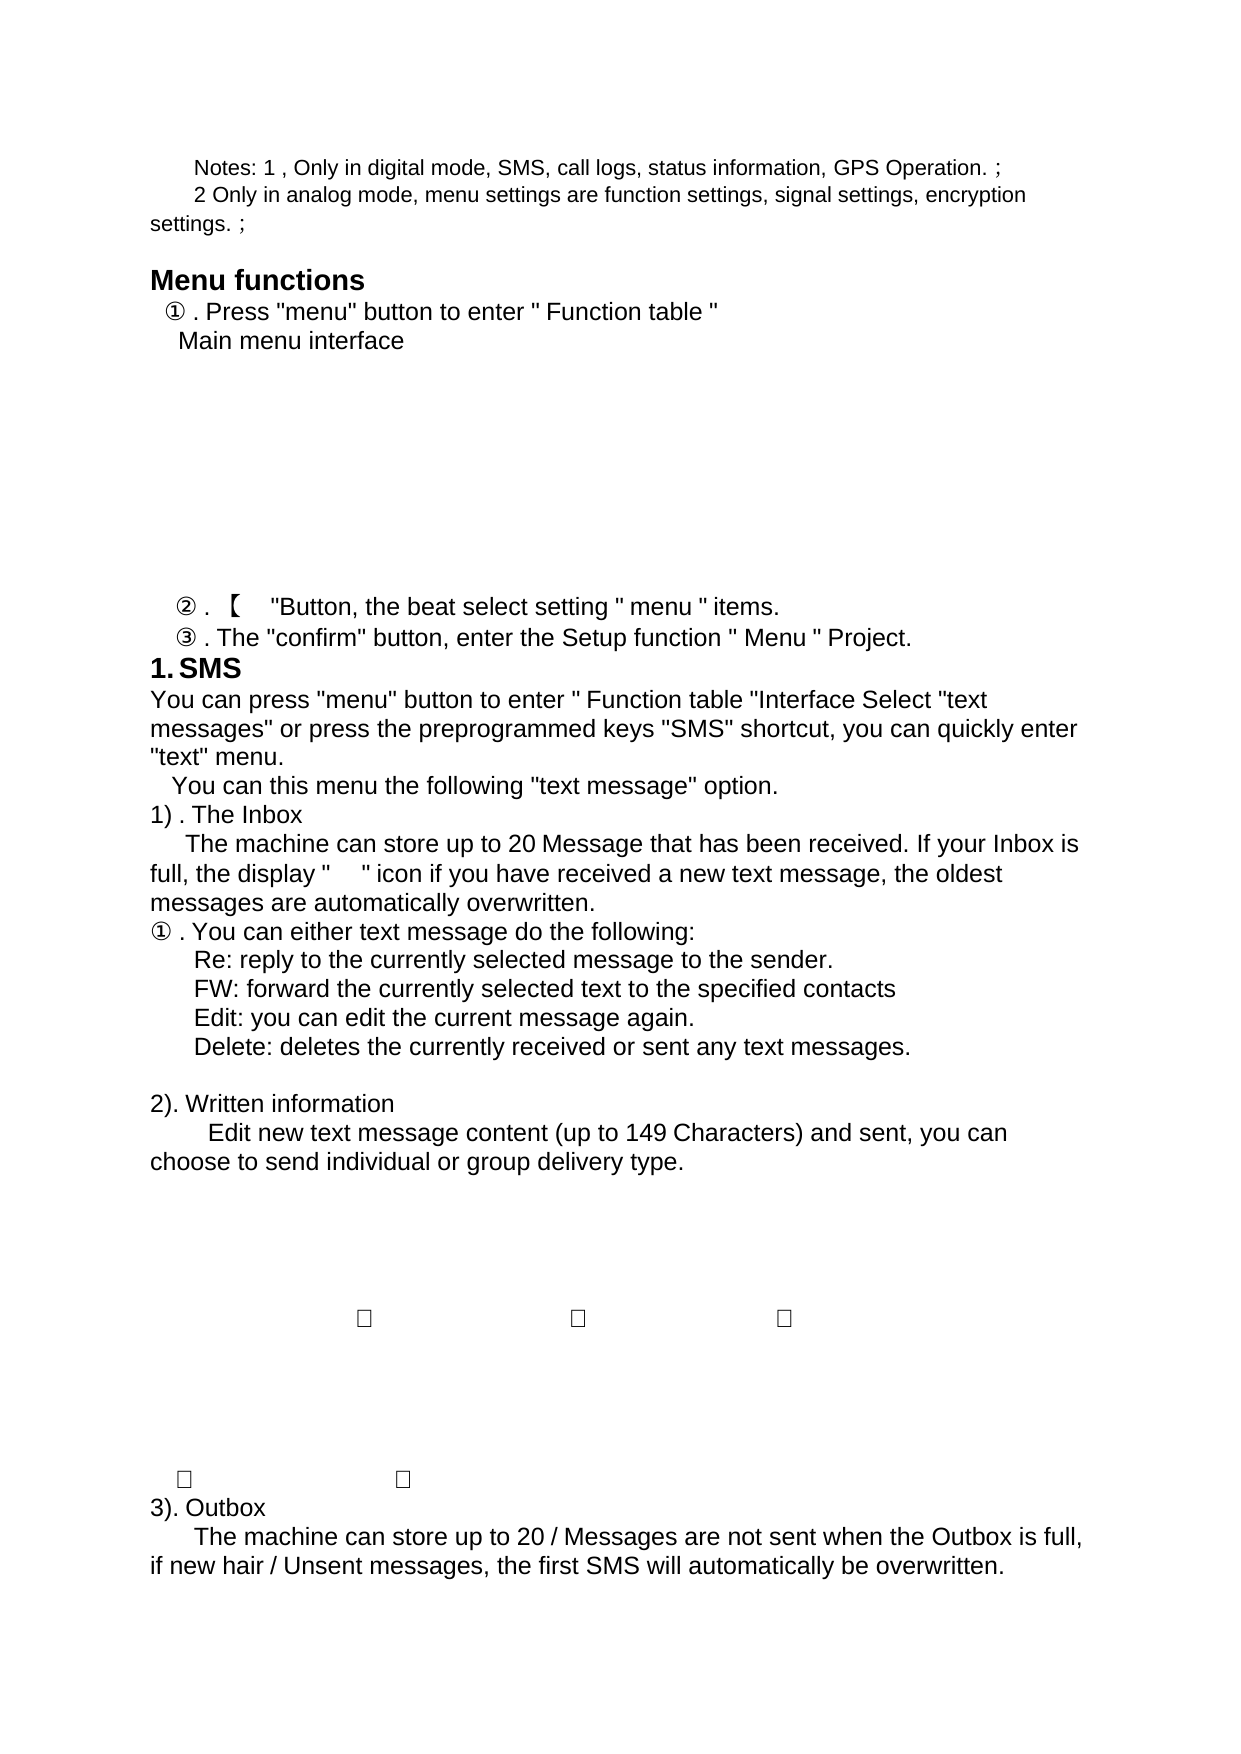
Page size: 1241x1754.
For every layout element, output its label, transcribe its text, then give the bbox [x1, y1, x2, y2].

text You can press "menu" button to enter " Function table "Interface Select "text messages" or press the preprogrammed keys "SMS" shortcut, you can quickly enter "text" menu. [150, 685, 1090, 771]
text Delete: deletes the currently received or sent any text messages. [179, 1031, 1090, 1060]
text 1. SMS [150, 651, 1090, 685]
text 1) . The Inbox [150, 800, 1090, 828]
text You can this menu the following "text message" option. [150, 771, 1090, 800]
text ① . Press "menu" button to enter " Function table " [150, 297, 1090, 326]
text Edit new text message content (up to 149 Characters) and sent, you can choose to send individual or group delivery type. [150, 1118, 1090, 1175]
text ② . 【 "Button, the beat select setting " menu " items. [175, 587, 1090, 622]
text 2 Only in analog mode, menu settings are function settings, signal settings, encryption settings. ； [150, 181, 1090, 238]
text Notes: 1 , Only in digital mode, SMS, call logs, status information, GPS Operation. ； [150, 150, 1090, 181]
text Menu functions [150, 263, 1090, 297]
text    [175, 1175, 1090, 1333]
text Edit: you can edit the current message again. [179, 1003, 1090, 1031]
text   [175, 1333, 1090, 1493]
text ① . You can either text message do the following: [150, 916, 1090, 945]
text 2). Written information [150, 1089, 1090, 1118]
text 3). Outbox [150, 1493, 1090, 1522]
text Re: reply to the currently selected message to the sender. [179, 945, 1090, 974]
text The machine can store up to 20 / Messages are not sent when the Outbox is full, if new hair / Unsent messages, the first SMS will automatically be overwritten. [150, 1522, 1090, 1579]
text Main menu interface [150, 326, 1090, 354]
text FW: forward the currently selected text to the specified contacts [179, 974, 1090, 1003]
text The machine can store up to 20 Message that has been received. If your Inbox is full, the display " " icon if you have received a new text message, the oldest messages are automatically overwritten. [150, 828, 1090, 916]
text ③ . The "confirm" button, enter the Setup function " Menu " Project. [175, 622, 1090, 651]
